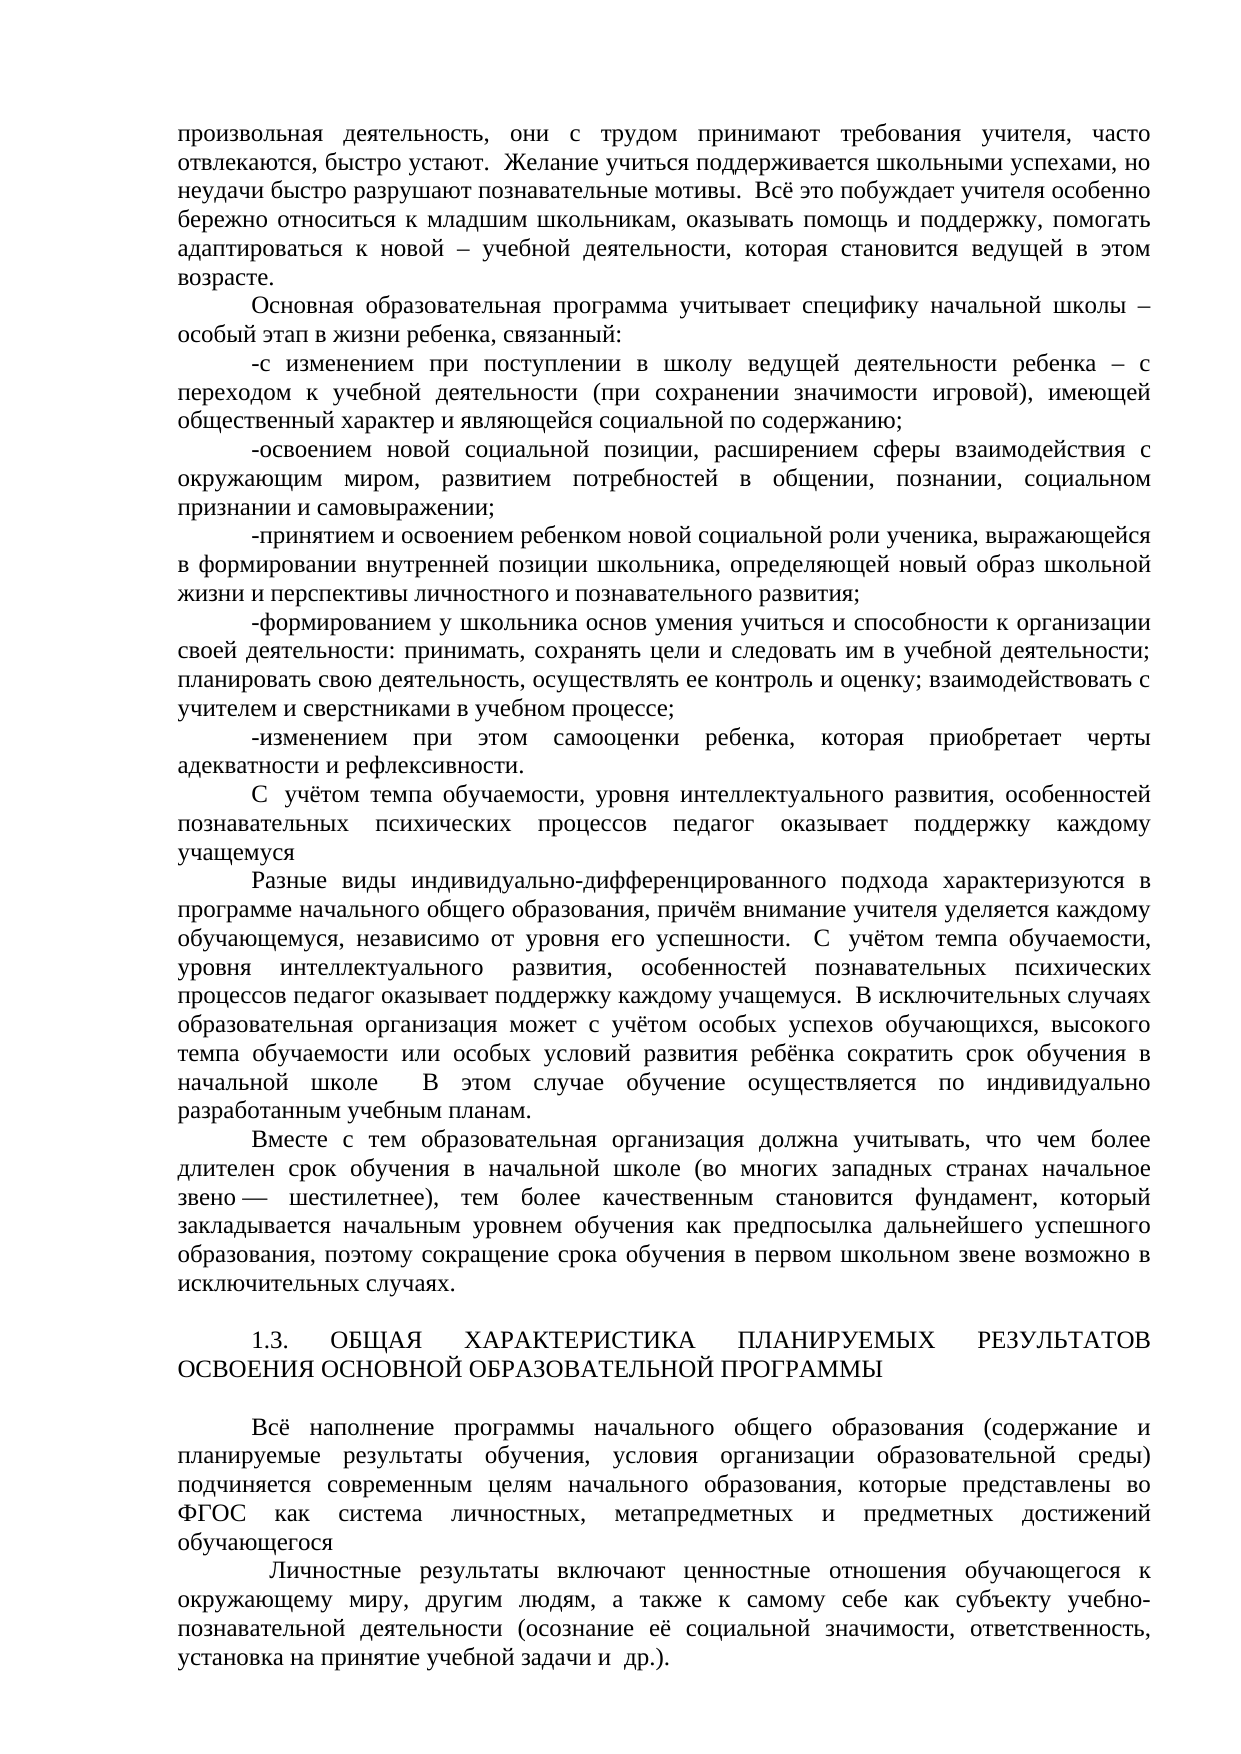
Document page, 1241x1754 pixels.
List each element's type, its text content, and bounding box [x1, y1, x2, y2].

text -формированием у школьника основ умения учиться и способности к организации своей деятельности: принимать, сохранять цели и следовать им в учебной деятельности; планировать свою деятельность, осуществлять ее контроль и оценку; взаимодействовать с учителем и сверстниками в учебном процессе; [177, 607, 1152, 722]
text Личностные результаты включают ценностные отношения обучающегося к окружающему миру, другим людям, а также к самому себе как субъекту учебно-познавательной деятельности (осознание её социальной значимости, ответственность, установка на принятие учебной задачи и др.). [177, 1556, 1152, 1671]
text Основная образовательная программа учитывает специфику начальной школы – особый этап в жизни ребенка, связанный: [177, 291, 1152, 348]
text -с изменением при поступлении в школу ведущей деятельности ребенка – с переходом к учебной деятельности (при сохранении значимости игровой), имеющей общественный характер и являющейся социальной по содержанию; [177, 348, 1152, 434]
text 1.3. ОБЩАЯ ХАРАКТЕРИСТИКА ПЛАНИРУЕМЫХ РЕЗУЛЬТАТОВ ОСВОЕНИЯ ОСНОВНОЙ ОБРАЗОВАТЕЛЬНОЙ ПРОГРАММЫ [177, 1326, 1152, 1383]
text Разные виды индивидуально-дифференцированного подхода характеризуются в программе начального общего образования, причём внимание учителя уделяется каждому обучающемуся, независимо от уровня его успешности. С учётом темпа обучаемости, уровня интеллектуального развития, особенностей познавательных психических процессов педагог оказывает поддержку каждому учащемуся. В исключительных случаях образовательная организация может с учётом особых успехов обучающихся, высокого темпа обучаемости или особых условий развития ребёнка сократить срок обучения в начальной школе В этом случае обучение осуществляется по индивидуально разработанным учебным планам. [177, 866, 1152, 1124]
text Вместе с тем образовательная организация должна учитывать, что чем более длителен срок обучения в начальной школе (во многих западных странах начальное звено — шестилетнее), тем более качественным становится фундамент, который закладывается начальным уровнем обучения как предпосылка дальнейшего успешного образования, поэтому сокращение срока обучения в первом школьном звене возможно в исключительных случаях. [177, 1124, 1152, 1297]
text -принятием и освоением ребенком новой социальной роли ученика, выражающейся в формировании внутренней позиции школьника, определяющей новый образ школьной жизни и перспективы личностного и познавательного развития; [177, 521, 1152, 607]
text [177, 118, 1152, 291]
text Всё наполнение программы начального общего образования (содержание и планируемые результаты обучения, условия организации образовательной среды) подчиняется современным целям начального образования, которые представлены во ФГОС как система личностных, метапредметных и предметных достижений обучающегося [177, 1412, 1152, 1556]
text -изменением при этом самооценки ребенка, которая приобретает черты адекватности и рефлексивности. [177, 722, 1152, 779]
text С учётом темпа обучаемости, уровня интеллектуального развития, особенностей познавательных психических процессов педагог оказывает поддержку каждому учащемуся [177, 779, 1152, 866]
text -освоением новой социальной позиции, расширением сферы взаимодействия с окружающим миром, развитием потребностей в общении, познании, социальном признании и самовыражении; [177, 434, 1152, 521]
